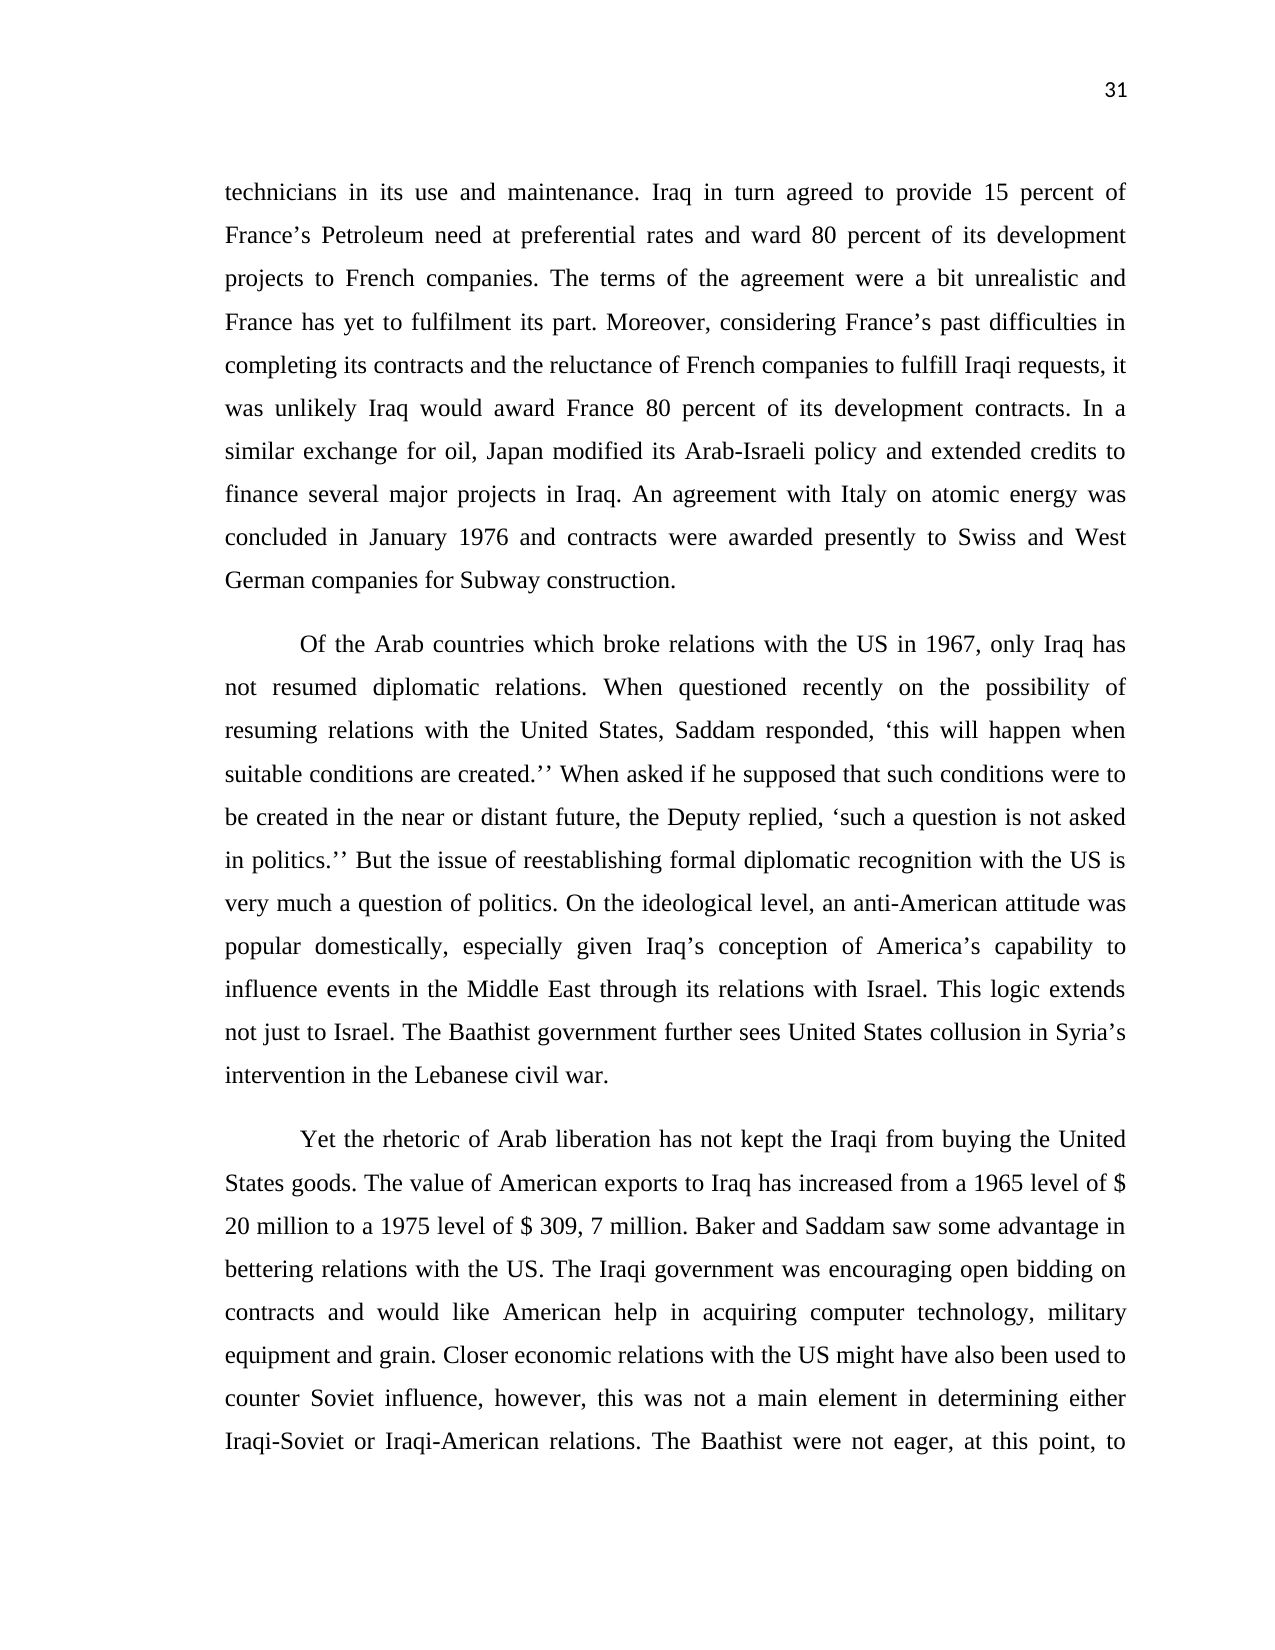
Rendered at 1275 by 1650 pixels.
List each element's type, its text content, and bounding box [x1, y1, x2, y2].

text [224, 177, 1127, 594]
text Of the Arab countries which broke relations with the US in 1967, only Iraq has not resumed diplomatic relations. When questioned recently on the possibility of resuming relations with the United States, Saddam responded, ‘this will happen when suitable conditions are created.’’ When asked if he supposed that such conditions were to be created in the near or distant future, the Deputy replied, ‘such a question is not asked in politics.’’ But the issue of reestablishing formal diplomatic recognition with the US is very much a question of politics. On the ideological level, an anti-American attitude was popular domestically, especially given Iraq’s conception of America’s capability to influence events in the Middle East through its relations with Israel. This logic extends not just to Israel. The Baathist government further sees United States collusion in Syria’s intervention in the Lebanese civil war. [224, 629, 1127, 1089]
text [224, 1124, 1127, 1455]
